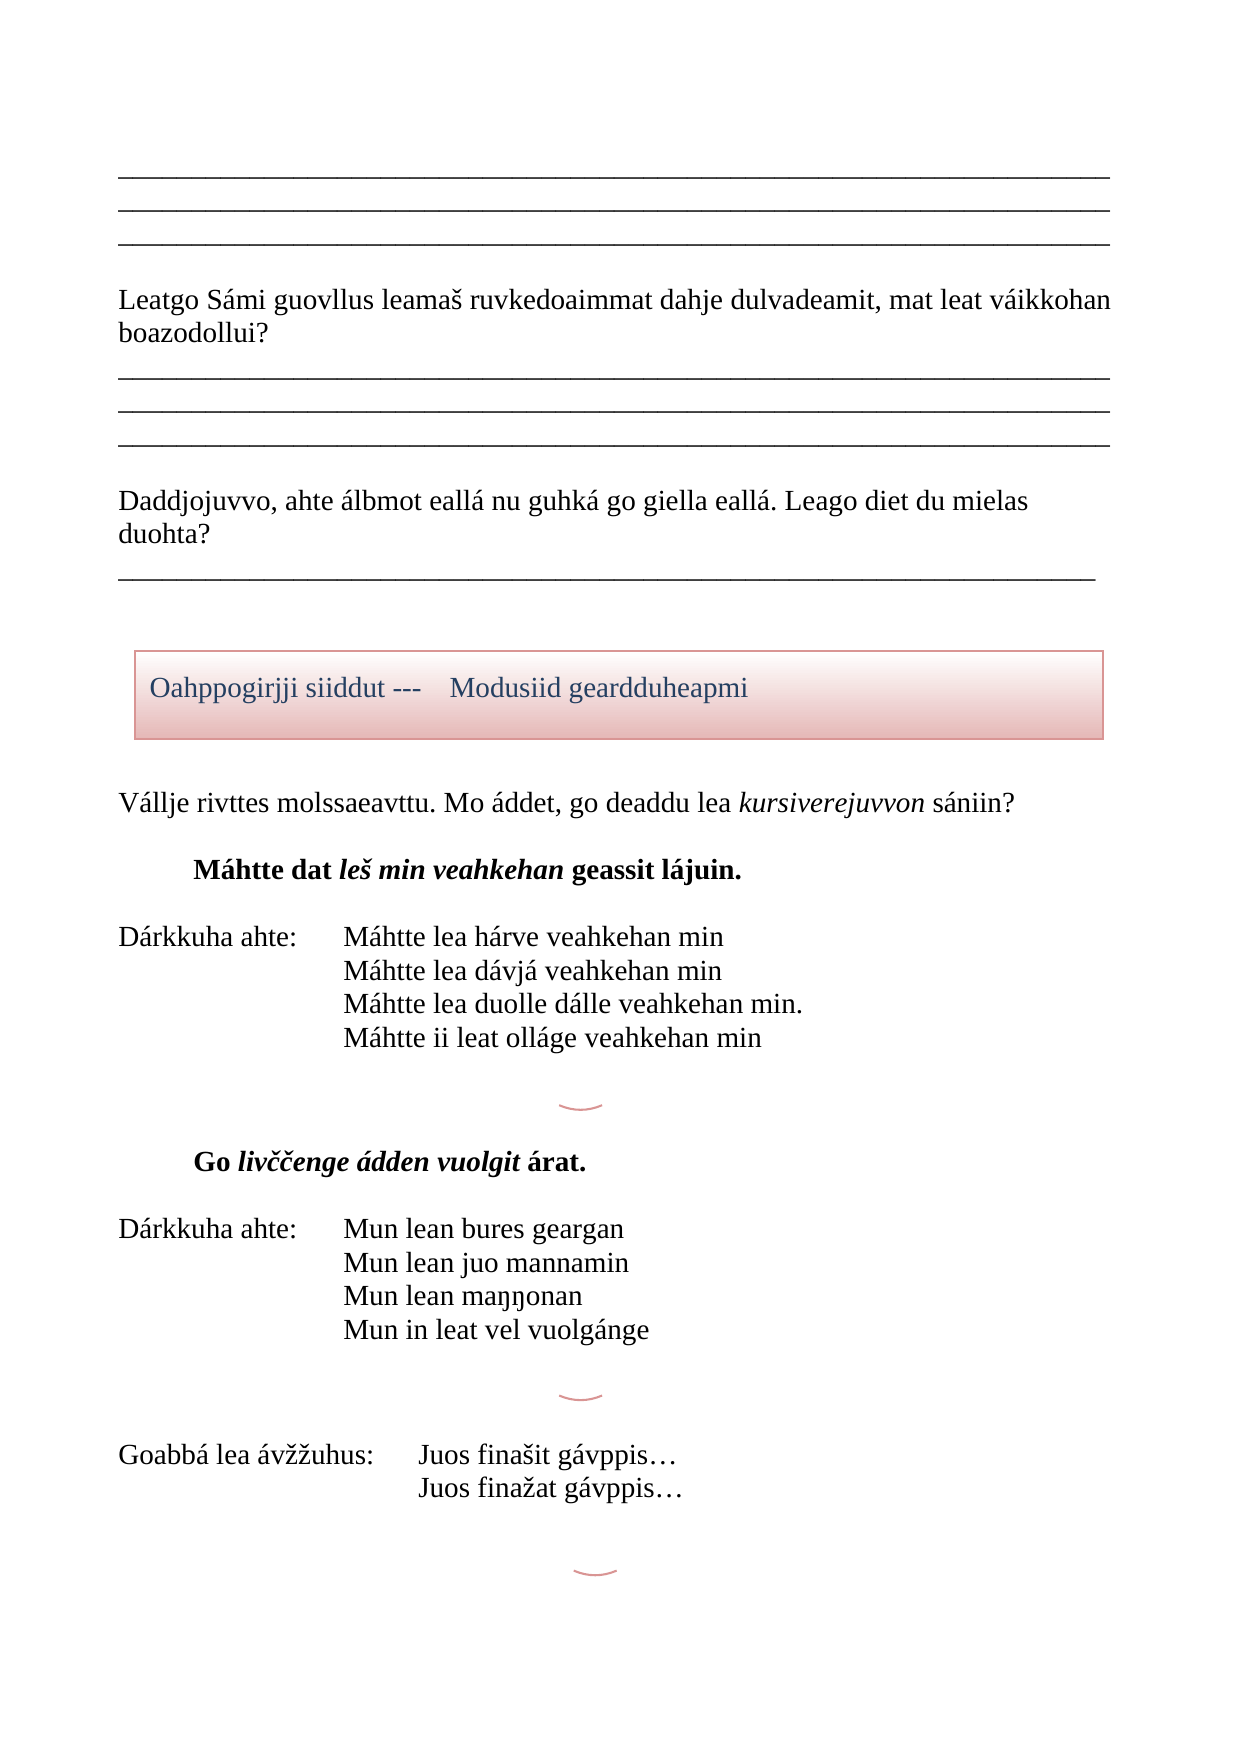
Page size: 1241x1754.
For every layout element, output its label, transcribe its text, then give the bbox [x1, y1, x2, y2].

text Daddjojuvvo, ahte álbmot eallá nu guhká go giella eallá. Leago diet du mielas duohta? [118, 483, 1122, 550]
text Leatgo Sámi guovllus leamaš ruvkedoaimmat dahje dulvadeamit, mat leat váikkohan boazodollui? [118, 282, 1122, 349]
text Máhtte lea duolle dálle veahkehan min. [118, 986, 1122, 1020]
text ___________________________________________________________________ [118, 550, 1122, 584]
text Goabbá lea ávžžuhus: Juos finašit gávppis… [118, 1437, 1122, 1470]
text Máhtte lea dávjá veahkehan min [118, 953, 1122, 986]
text Mun in leat vel vuolgánge [118, 1312, 1122, 1346]
text Vállje rivttes molssaeavttu. Mo áddet, go deaddu lea kursiverejuvvon sániin? [118, 785, 1122, 818]
text Mun lean maŋŋonan [118, 1278, 1122, 1312]
text ____________________________________________________________________________________________________________________________________________________________________________________________________________ [118, 148, 1122, 248]
text Máhtte ii leat olláge veahkehan min [118, 1020, 1122, 1053]
text Máhtte dat leš min veahkehan geassit lájuin. [118, 852, 1122, 886]
text Juos finažat gávppis… [118, 1470, 1122, 1504]
text Dárkkuha ahte: Mun lean bures geargan [118, 1211, 1122, 1245]
text Go livččenge ádden vuolgit árat. [118, 1144, 1122, 1178]
text Mun lean juo mannamin [118, 1245, 1122, 1278]
text ____________________________________________________________________________________________________________________________________________________________________________________________________________ [118, 349, 1122, 449]
text Dárkkuha ahte: Máhtte lea hárve veahkehan min [118, 919, 1122, 953]
